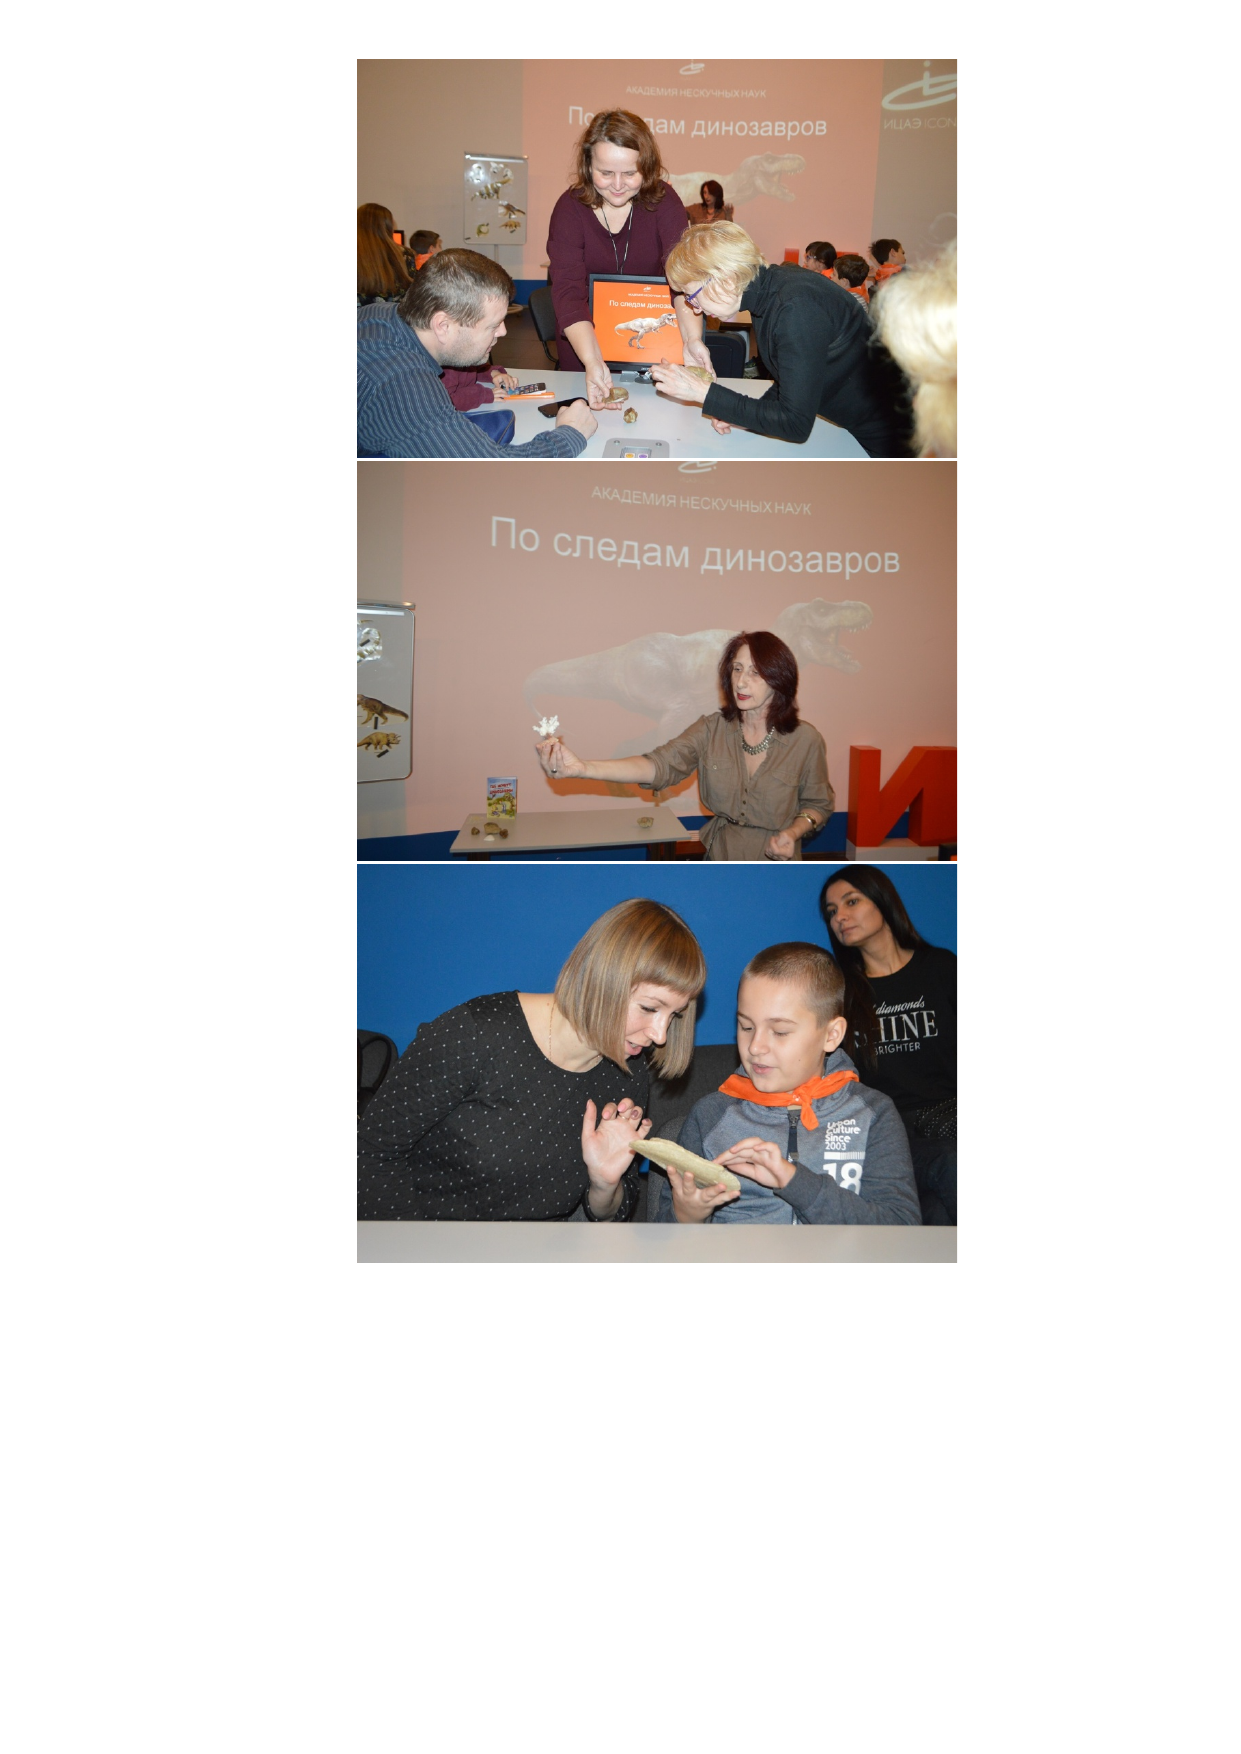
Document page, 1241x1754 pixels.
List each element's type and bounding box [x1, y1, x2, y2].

picture [357, 461, 958, 861]
picture [357, 59, 958, 458]
picture [357, 864, 958, 1263]
